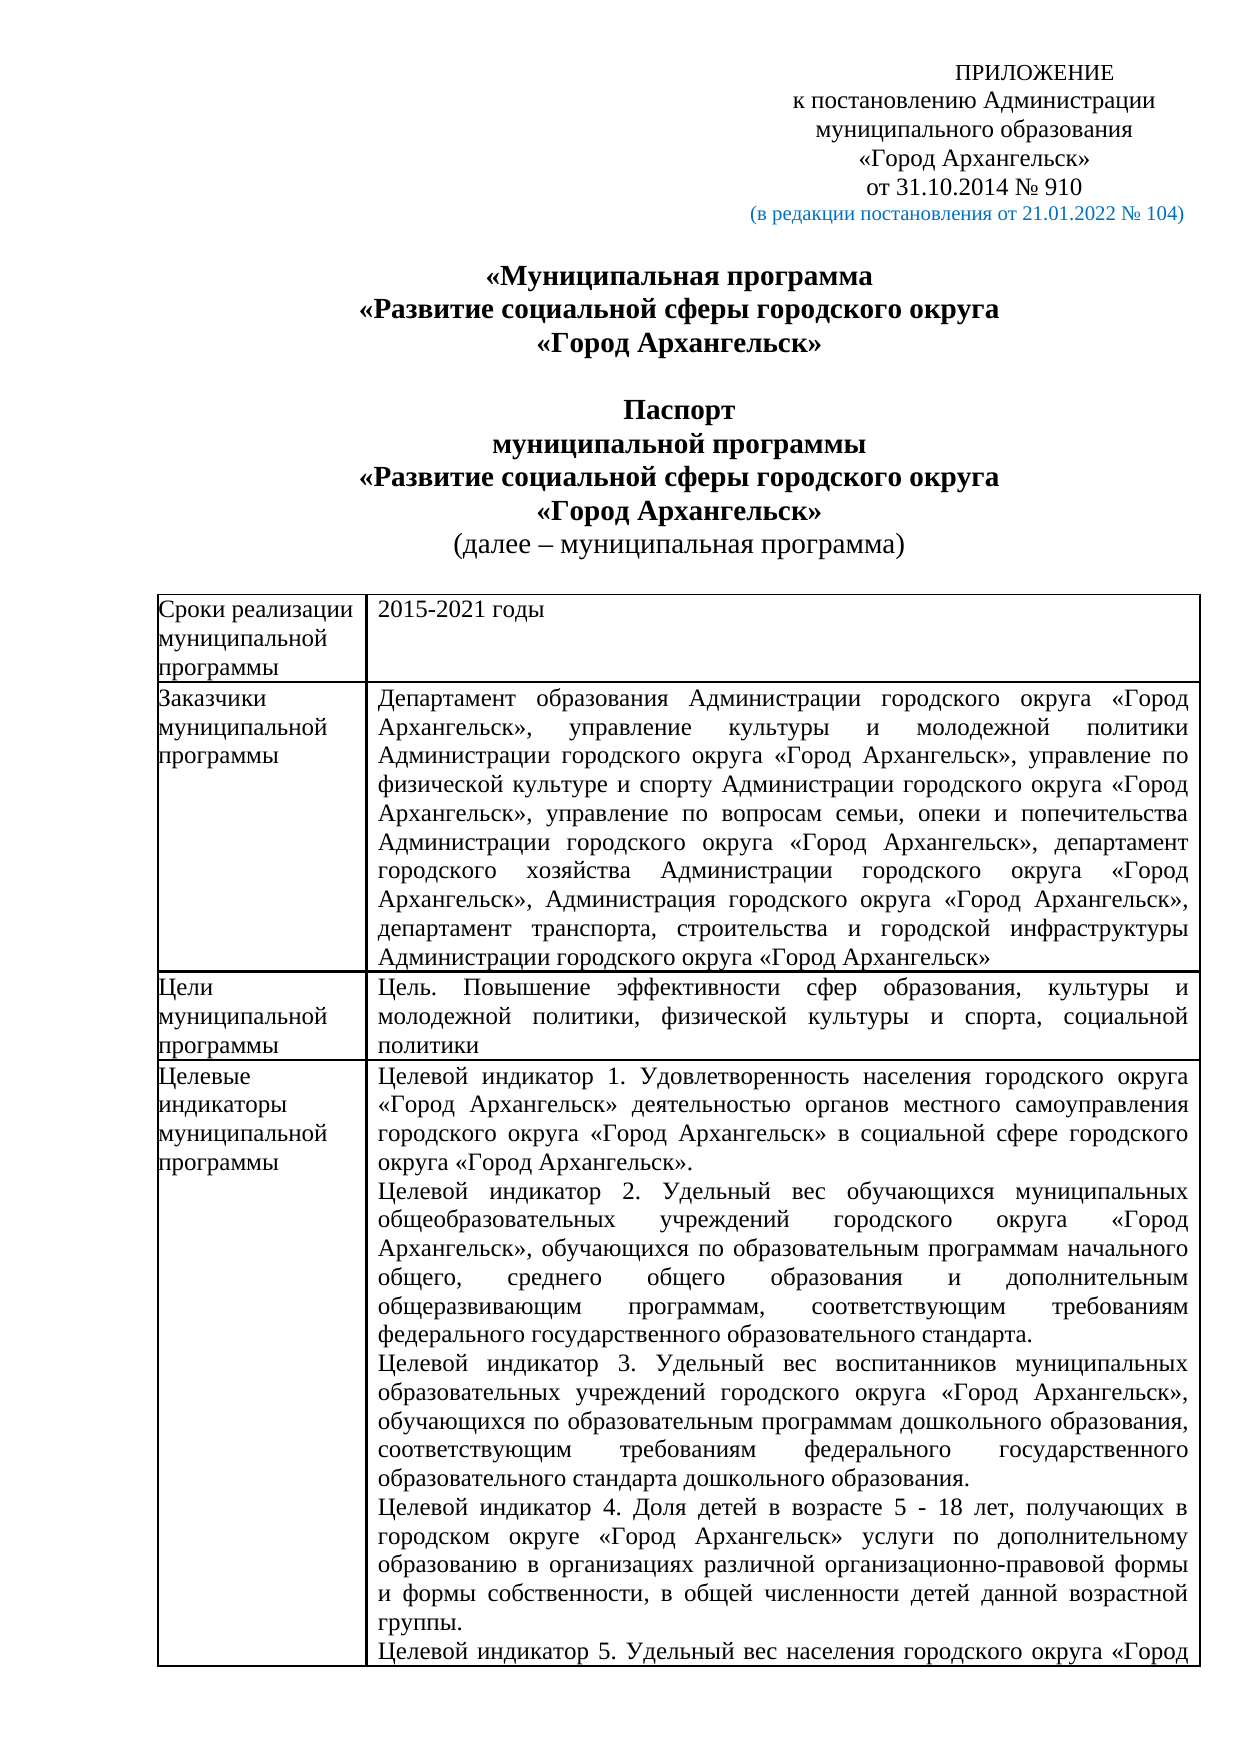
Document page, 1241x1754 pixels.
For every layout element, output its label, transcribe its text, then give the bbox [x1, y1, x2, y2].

text «Город Архангельск» [177, 325, 1181, 359]
text «Город Архангельск» [177, 493, 1181, 526]
text муниципального образования [767, 114, 1181, 143]
text Паспорт [177, 392, 1181, 426]
text от 31.10.2014 № 910 [767, 172, 1181, 200]
table_cell Департамент образования Администрации городского округа «Город Архангельск», управление культуры и молодежной политики Администрации городского округа «Город Архангельск», управление по физической культуре и спорту Администрации городского округа «Город Архангельск», управление по вопросам семьи, опеки и попечительства Администрации городского округа «Город Архангельск», департамент городского хозяйства Администрации городского округа «Город Архангельск», Администрация городского округа «Город Архангельск», департамент транспорта, строительства и городской инфраструктуры Администрации городского округа «Город Архангельск» [368, 683, 1199, 970]
text к постановлению Администрации [767, 85, 1181, 114]
table_cell Цели муниципальной программы [159, 973, 365, 1059]
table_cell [159, 1061, 365, 1664]
text «Развитие социальной сферы городского округа [177, 292, 1181, 325]
text ПРИЛОЖЕНИЕ [177, 59, 1181, 85]
table_cell Заказчики муниципальной программы [159, 683, 365, 970]
text муниципальной программы [177, 426, 1181, 459]
text (далее – муниципальная программа) [177, 526, 1181, 560]
text «Развитие социальной сферы городского округа [177, 459, 1181, 493]
table_header 2015-2021 годы [368, 595, 1199, 681]
text «Муниципальная программа [177, 258, 1181, 292]
table_header Сроки реализации муниципальной программы [159, 595, 365, 681]
table_cell Цель. Повышение эффективности сфер образования, культуры и молодежной политики, физической культуры и спорта, социальной политики [368, 973, 1199, 1059]
text «Город Архангельск» [767, 143, 1181, 172]
text (в редакции постановления от 21.01.2022 № 104) [738, 200, 1196, 224]
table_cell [368, 1061, 1199, 1664]
